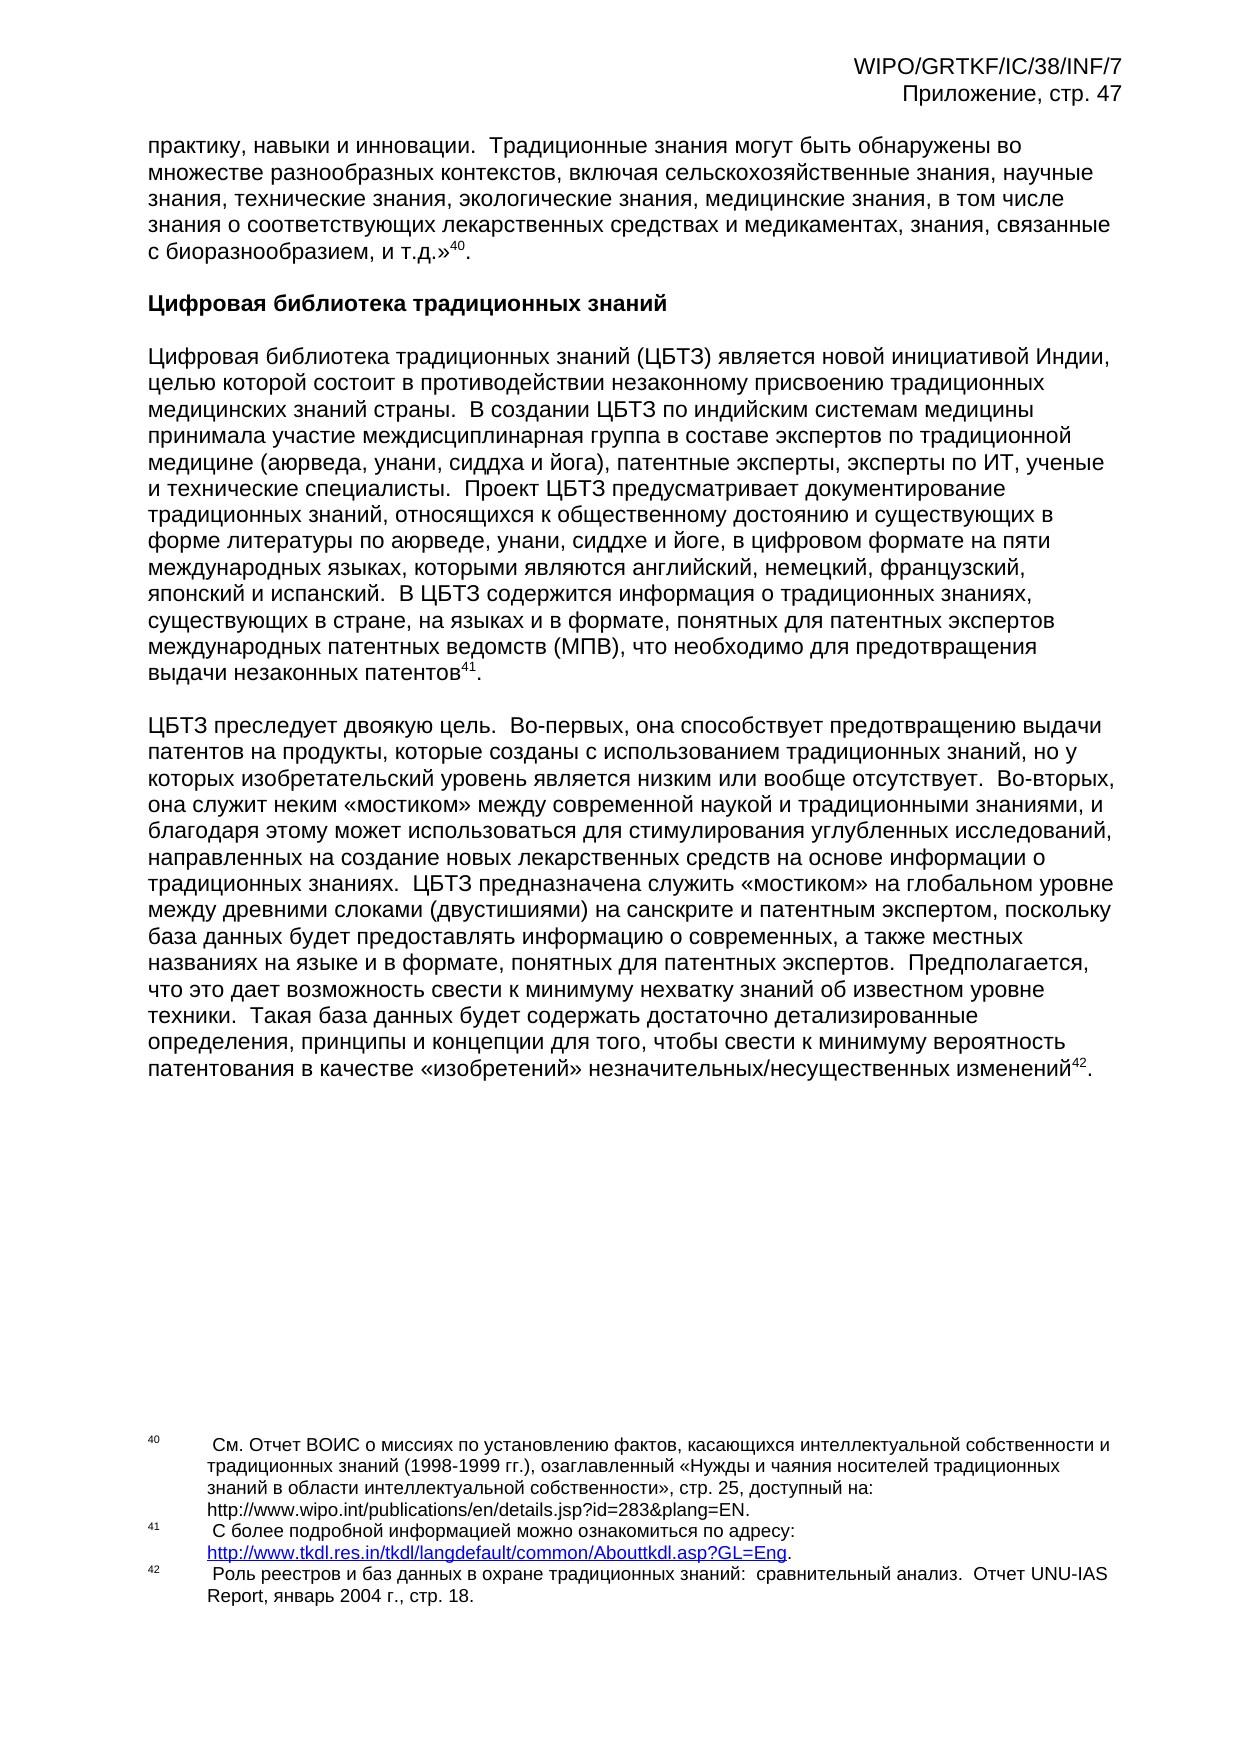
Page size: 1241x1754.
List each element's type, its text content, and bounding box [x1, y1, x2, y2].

text Цифровая библиотека традиционных знаний (ЦБТЗ) является новой инициативой Индии, целью которой состоит в противодействии незаконному присвоению традиционных медицинских знаний страны. В создании ЦБТЗ по индийским системам медицины принимала участие междисциплинарная группа в составе экспертов по традиционной медицине (аюрведа, унани, сиддха и йога), патентные эксперты, эксперты по ИТ, ученые и технические специалисты. Проект ЦБТЗ предусматривает документирование традиционных знаний, относящихся к общественному достоянию и существующих в форме литературы по аюрведе, унани, сиддхе и йоге, в цифровом формате на пяти международных языках, которыми являются английский, немецкий, французский, японский и испанский. В ЦБТЗ содержится информация о традиционных знаниях, существующих в стране, на языках и в формате, понятных для патентных экспертов международных патентных ведомств (МПВ), что необходимо для предотвращения выдачи незаконных патентов. [148, 343, 1122, 686]
text Цифровая библиотека традиционных знаний [148, 290, 1122, 317]
text ЦБТЗ преследует двоякую цель. Во-первых, она способствует предотвращению выдачи патентов на продукты, которые созданы с использованием традиционных знаний, но у которых изобретательский уровень является низким или вообще отсутствует. Во-вторых, она служит неким «мостиком» между современной наукой и традиционными знаниями, и благодаря этому может использоваться для стимулирования углубленных исследований, направленных на создание новых лекарственных средств на основе информации о традиционных знаниях. ЦБТЗ предназначена служить «мостиком» на глобальном уровне между древними слоками (двустишиями) на санскрите и патентным экспертом, поскольку база данных будет предоставлять информацию о современных, а также местных названиях на языке и в формате, понятных для патентных экспертов. Предполагается, что это дает возможность свести к минимуму нехватку знаний об известном уровне техники. Такая база данных будет содержать достаточно детализированные определения, принципы и концепции для того, чтобы свести к минимуму вероятность патентования в качестве «изобретений» незначительных/несущественных изменений. [148, 712, 1122, 1081]
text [148, 132, 1122, 264]
